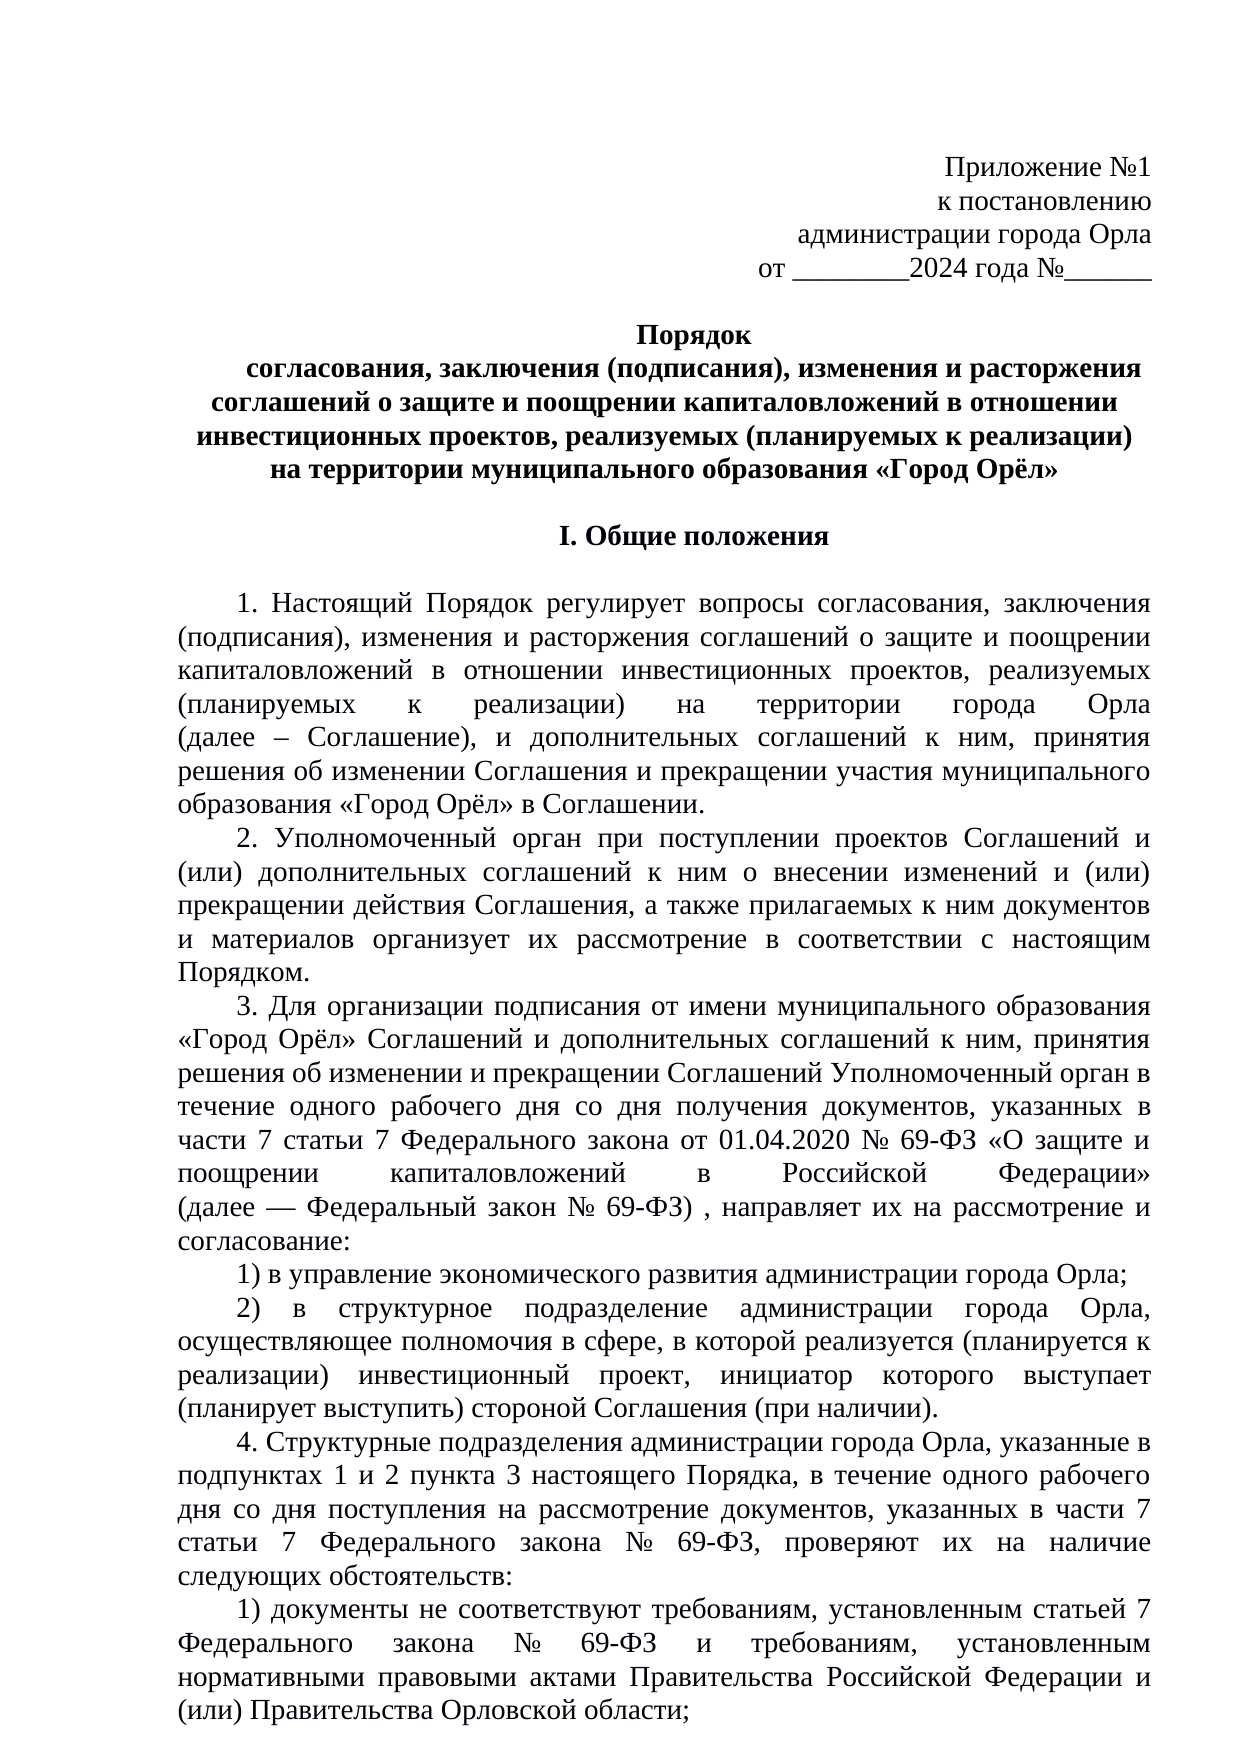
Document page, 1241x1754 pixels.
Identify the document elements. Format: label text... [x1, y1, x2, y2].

text 1) документы не соответствуют требованиям, установленным статьей 7 Федерального закона № 69-ФЗ и требованиям, установленным нормативными правовыми актами Правительства Российской Федерации и (или) Правительства Орловской области; [177, 1592, 1152, 1726]
text к постановлению [177, 183, 1152, 216]
text от ________2024 года №______ [177, 250, 1152, 283]
text 2) в структурное подразделение администрации города Орла, осуществляющее полномочия в сфере, в которой реализуется (планируется к реализации) инвестиционный проект, инициатор которого выступает (планирует выступить) стороной Соглашения (при наличии). [177, 1290, 1152, 1424]
text администрации города Орла [177, 216, 1152, 250]
text Приложение №1 [177, 149, 1152, 183]
text I. Общие положения [177, 518, 1152, 552]
text Порядок [177, 317, 1152, 351]
text 2. Уполномоченный орган при поступлении проектов Соглашений и (или) дополнительных соглашений к ним о внесении изменений и (или) прекращении действия Соглашения, а также прилагаемых к ним документов и материалов организует их рассмотрение в соответствии с настоящим Порядком. [177, 820, 1152, 988]
text 1) в управление экономического развития администрации города Орла; [177, 1256, 1152, 1290]
text 1. Настоящий Порядок регулирует вопросы согласования, заключения (подписания), изменения и расторжения соглашений о защите и поощрении капиталовложений в отношении инвестиционных проектов, реализуемых (планируемых к реализации) на территории города Орла (далее – Соглашение), и дополнительных соглашений к ним, принятия решения об изменении Соглашения и прекращении участия муниципального образования «Город Орёл» в Соглашении. [177, 585, 1152, 820]
text согласования, заключения (подписания), изменения и расторжения соглашений о защите и поощрении капиталовложений в отношении инвестиционных проектов, реализуемых (планируемых к реализации) на территории муниципального образования «Город Орёл» [177, 351, 1152, 485]
text 4. Структурные подразделения администрации города Орла, указанные в подпунктах 1 и 2 пункта 3 настоящего Порядка, в течение одного рабочего дня со дня поступления на рассмотрение документов, указанных в части 7 статьи 7 Федерального закона № 69-ФЗ, проверяют их на наличие следующих обстоятельств: [177, 1424, 1152, 1592]
text 3. Для организации подписания от имени муниципального образования «Город Орёл» Соглашений и дополнительных соглашений к ним, принятия решения об изменении и прекращении Соглашений Уполномоченный орган в течение одного рабочего дня со дня получения документов, указанных в части 7 статьи 7 Федерального закона от 01.04.2020 № 69-ФЗ «О защите и поощрении капиталовложений в Российской Федерации» (далее — Федеральный закон № 69-ФЗ) , направляет их на рассмотрение и согласование: [177, 988, 1152, 1256]
